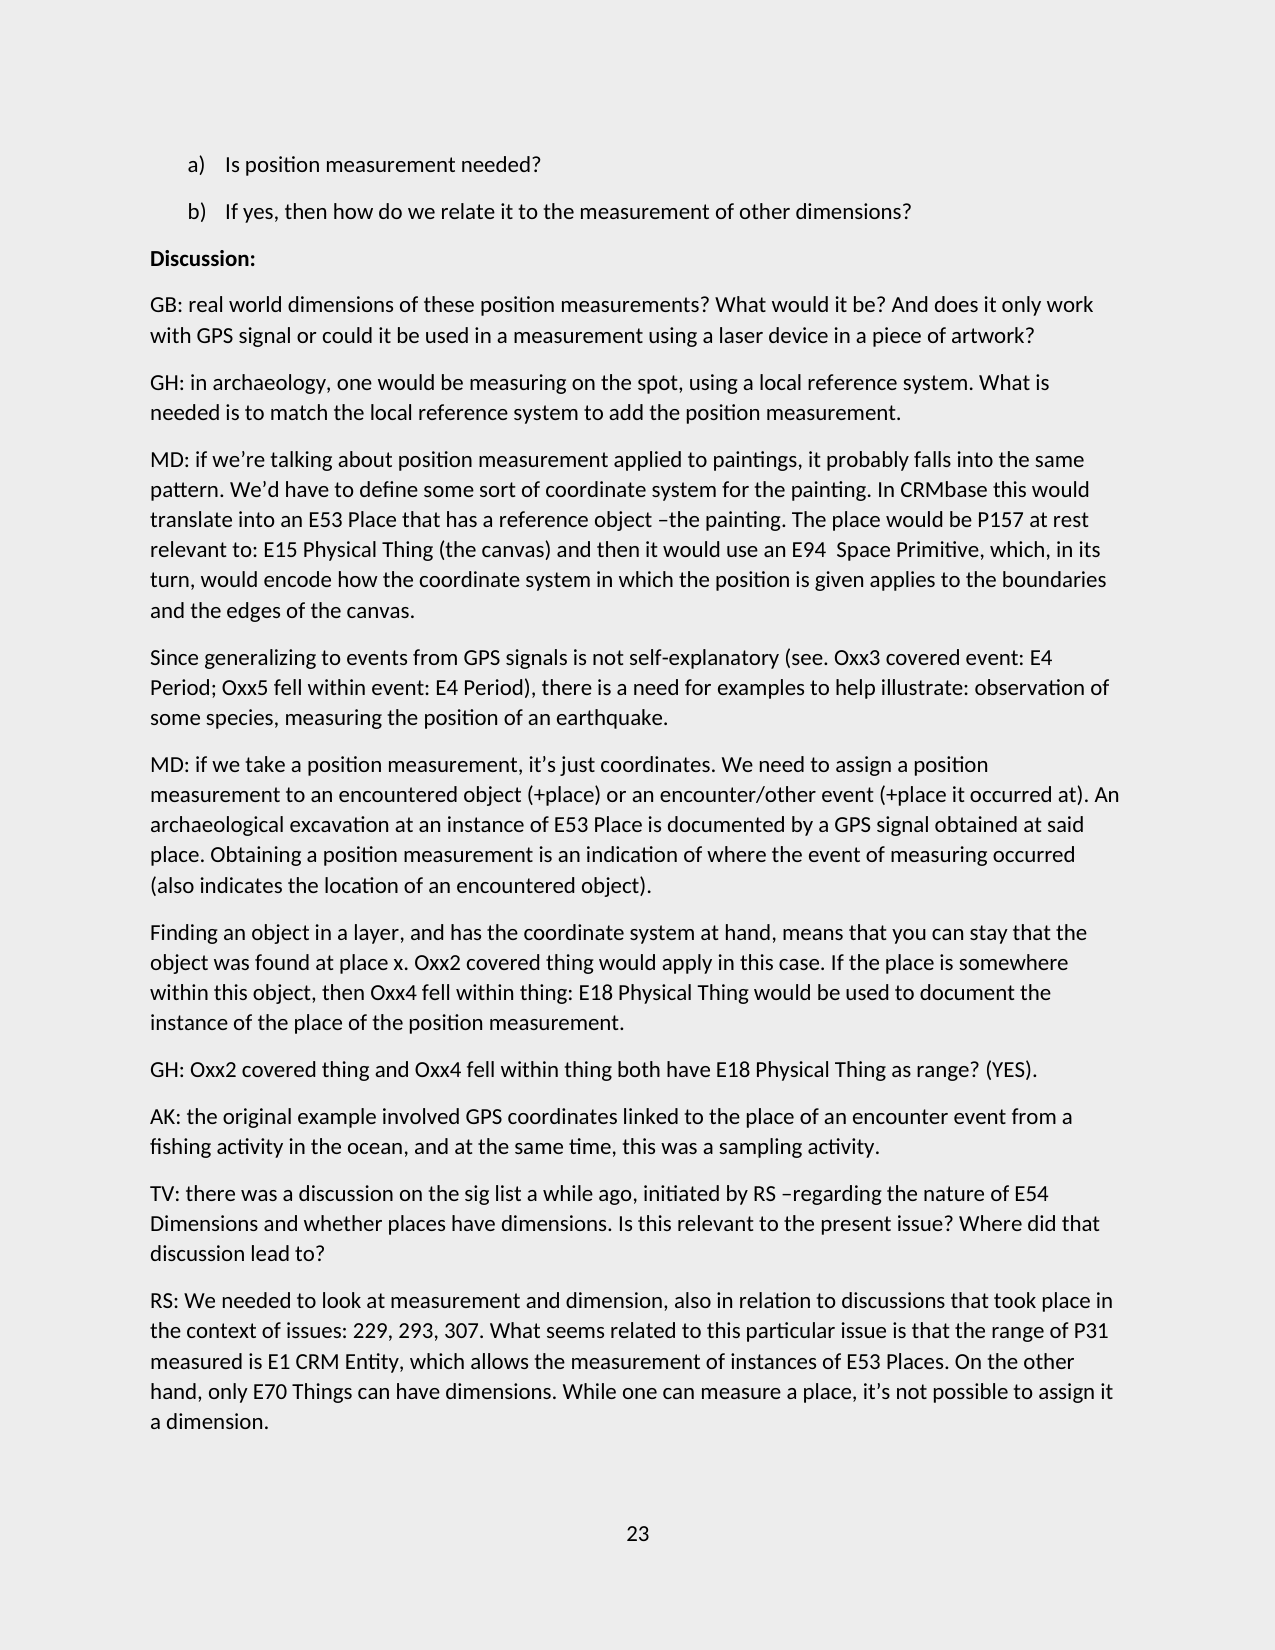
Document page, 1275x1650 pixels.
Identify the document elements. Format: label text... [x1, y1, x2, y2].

text GB: real world dimensions of these position measurements? What would it be? And does it only work with GPS signal or could it be used in a measurement using a laser device in a piece of artwork? [150, 291, 1125, 349]
text AK: the original example involved GPS coordinates linked to the place of an encounter event from a fishing activity in the ocean, and at the same time, this was a sampling activity. [150, 1102, 1125, 1160]
text Since generalizing to events from GPS signals is not self-explanatory (see. Oxx3 covered event: E4 Period; Oxx5 fell within event: E4 Period), there is a need for examples to help illustrate: observation of some species, measuring the position of an earthquake. [150, 643, 1125, 731]
text MD: if we take a position measurement, it’s just coordinates. We need to assign a position measurement to an encountered object (+place) or an encounter/other event (+place it occurred at). An archaeological excavation at an instance of E53 Place is documented by a GPS signal obtained at said place. Obtaining a position measurement is an indication of where the event of measuring occurred (also indicates the location of an encountered object). [150, 750, 1125, 899]
text Finding an object in a layer, and has the coordinate system at hand, means that you can stay that the object was found at place x. Oxx2 covered thing would apply in this case. If the place is somewhere within this object, then Oxx4 fell within thing: E18 Physical Thing would be used to document the instance of the place of the position measurement. [150, 918, 1125, 1036]
text GH: in archaeology, one would be measuring on the spot, using a local reference system. What is needed is to match the local reference system to add the position measurement. [150, 368, 1125, 426]
text Discussion: [150, 244, 1125, 272]
text MD: if we’re talking about position measurement applied to paintings, it probably falls into the same pattern. We’d have to define some sort of coordinate system for the painting. In CRMbase this would translate into an E53 Place that has a reference object –the painting. The place would be P157 at rest relevant to: E15 Physical Thing (the canvas) and then it would use an E94 Space Primitive, which, in its turn, would encode how the coordinate system in which the position is given applies to the boundaries and the edges of the canvas. [150, 445, 1125, 624]
list Is position measurement needed? [187, 150, 1125, 178]
list If yes, then how do we relate it to the measurement of other dimensions? [187, 197, 1125, 225]
text RS: We needed to look at measurement and dimension, also in relation to discussions that took place in the context of issues: 229, 293, 307. What seems related to this particular issue is that the range of P31 measured is E1 CRM Entity, which allows the measurement of instances of E53 Places. On the other hand, only E70 Things can have dimensions. While one can measure a place, it’s not possible to assign it a dimension. [150, 1286, 1125, 1435]
text GH: Oxx2 covered thing and Oxx4 fell within thing both have E18 Physical Thing as range? (YES). [150, 1055, 1125, 1083]
text TV: there was a discussion on the sig list a while ago, initiated by RS –regarding the nature of E54 Dimensions and whether places have dimensions. Is this relevant to the present issue? Where did that discussion lead to? [150, 1179, 1125, 1268]
